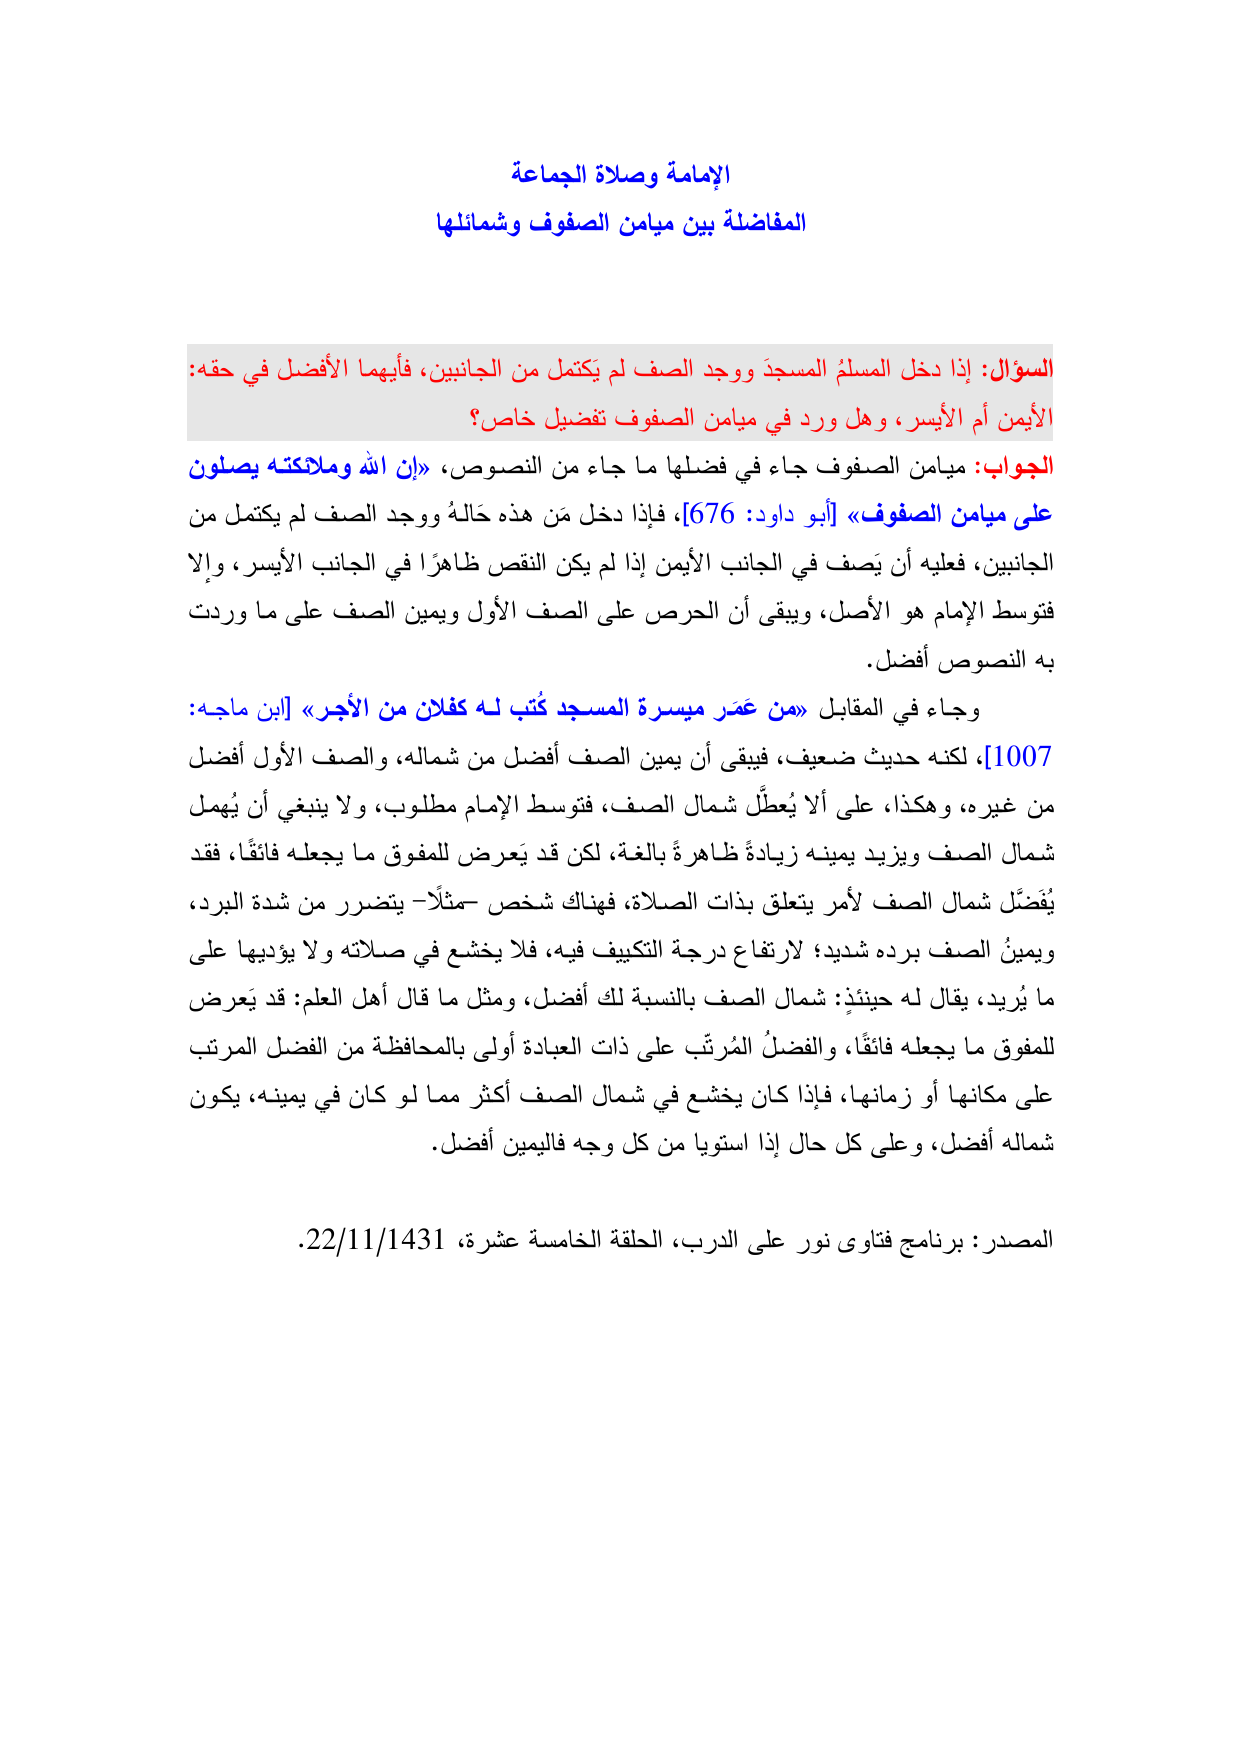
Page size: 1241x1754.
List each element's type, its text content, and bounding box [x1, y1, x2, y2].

text وجاء في المقابل «من عَمَر ميسرة المسجد كُتب له كفلان من الأجر» [ابن ماجه: 1007]، لكنه حديث ضعيف، فيبقى أن يمين الصف أفضل من شماله، والصف الأول أفضل من غيره، وهكذا، على ألا يُعطَّل شمال الصف، فتوسط الإمام مطلوب، ولا ينبغي أن يُهمل شمال الصف ويزيد يمينه زيادةً ظاهرةً بالغة، لكن قد يَعرض للمفوق ما يجعله فائقًا، فقد يُفَضَّل شمال الصف لأمر يتعلق بذات الصلاة، فهناك شخص –مثلًا- يتضرر من شدة البرد، ويمينُ الصف برده شديد؛ لارتفاع درجة التكييف فيه، فلا يخشع في صلاته ولا يؤديها على ما يُريد، يقال له حينئذٍ: شمال الصف بالنسبة لك أفضل، ومثل ما قال أهل العلم: قد يَعرض للمفوق ما يجعله فائقًا، والفضلُ المُرتّب على ذات العبادة أولى بالمحافظة من الفضل المرتب على مكانها أو زمانها، فإذا كان يخشع في شمال الصف أكثر مما لو كان في يمينه، يكون شماله أفضل، وعلى كل حال إذا استويا من كل وجه فاليمين أفضل. [187, 683, 1053, 1167]
text المصدر: برنامج فتاوى نور على الدرب، الحلقة الخامسة عشرة، 22/11/1431. [187, 1215, 1053, 1263]
title الإمامة وصلاة الجماعة [187, 150, 1053, 198]
text الجواب: ميامن الصفوف جاء في فضلها ما جاء من النصوص، «إن الله وملائكته يصلون على ميامن الصفوف» [أبو داود: 676]، فإذا دخل مَن هذه حَالهُ ووجد الصف لم يكتمل من الجانبين، فعليه أن يَصف في الجانب الأيمن إذا لم يكن النقص ظاهرًا في الجانب الأيسر، وإلا فتوسط الإمام هو الأصل، ويبقى أن الحرص على الصف الأول ويمين الصف على ما وردت به النصوص أفضل. [187, 441, 1053, 683]
text السؤال: إذا دخل المسلمُ المسجدَ ووجد الصف لم يَكتمل من الجانبين، فأيهما الأفضل في حقه: الأيمن أم الأيسر، وهل ورد في ميامن الصفوف تفضيل خاص؟ [187, 344, 1053, 441]
title المفاضلة بين ميامن الصفوف وشمائلها [187, 198, 1053, 247]
